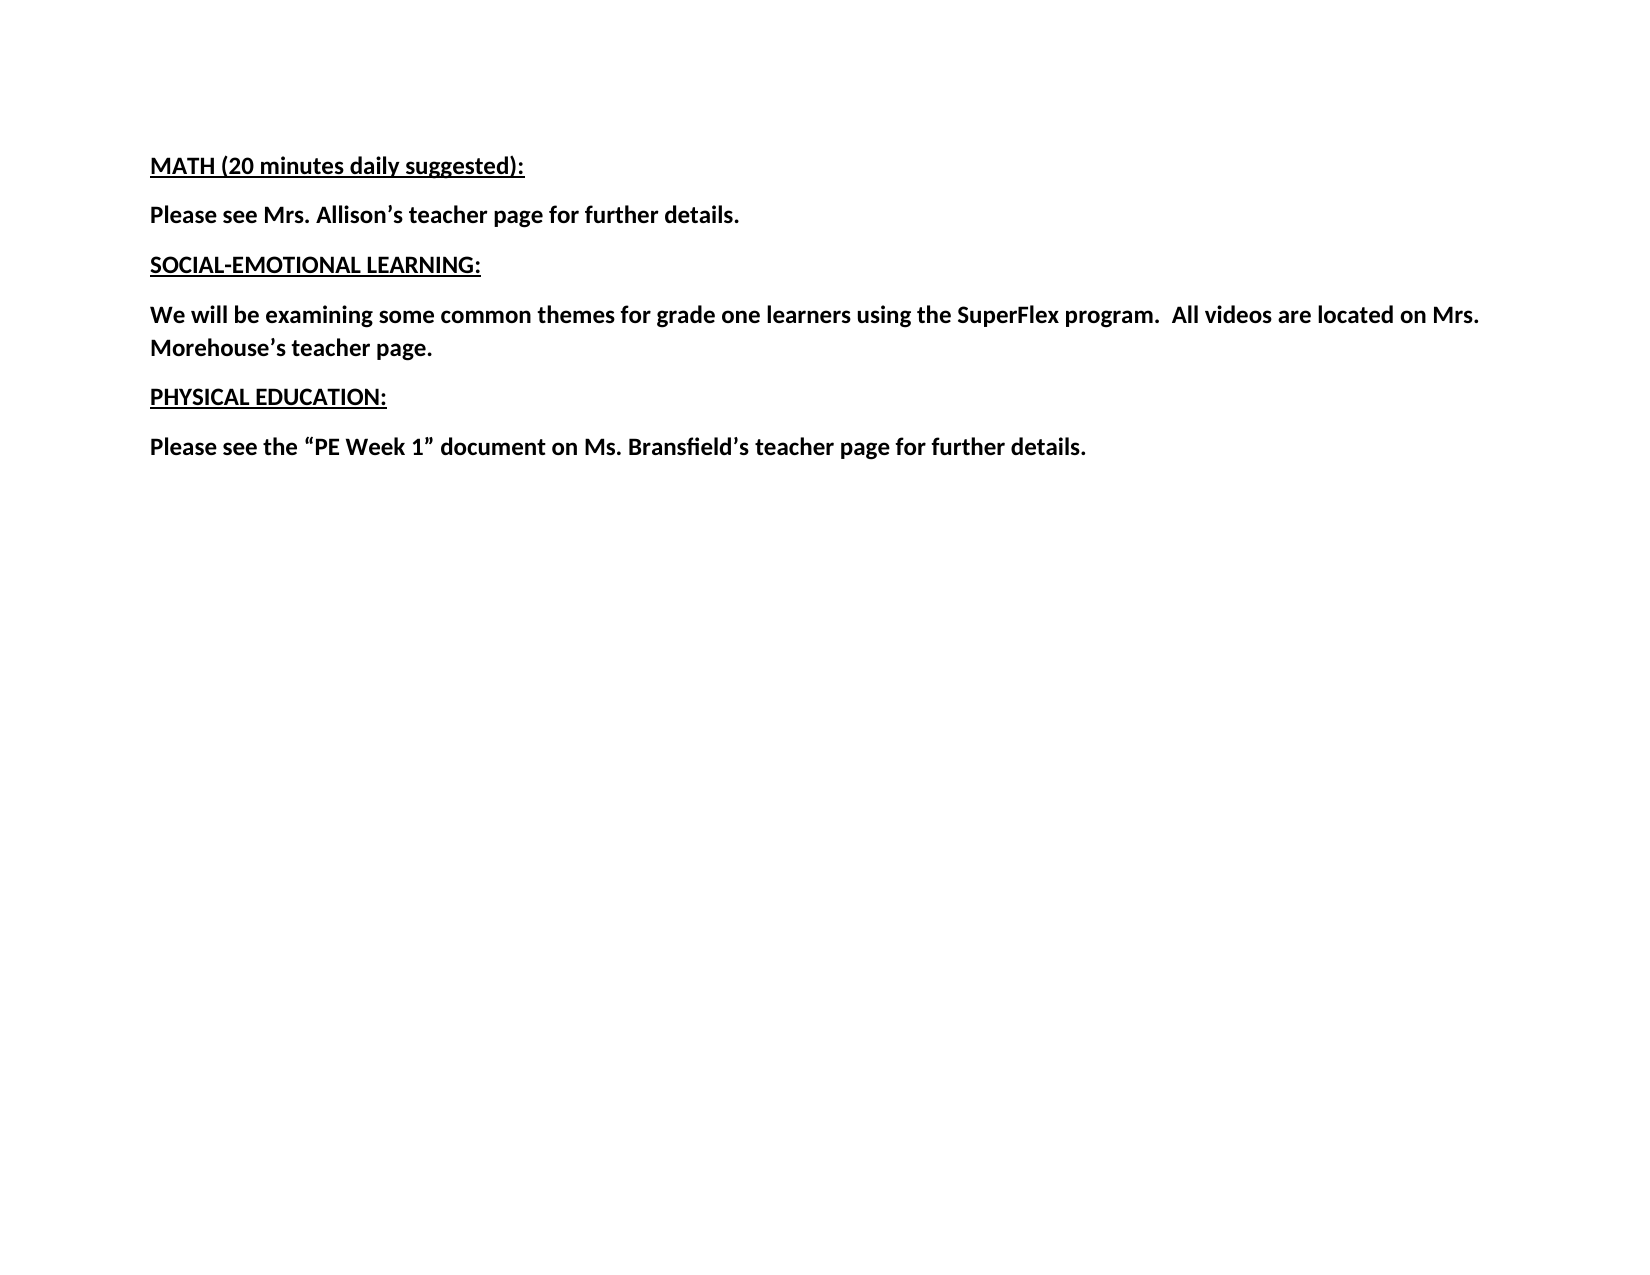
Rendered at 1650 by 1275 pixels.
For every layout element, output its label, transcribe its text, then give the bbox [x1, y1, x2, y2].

text We will be examining some common themes for grade one learners using the SuperFlex program. All videos are located on Mrs. Morehouse’s teacher page. [150, 299, 1500, 362]
text Please see the “PE Week 1” document on Ms. Bransfield’s teacher page for further details. [150, 431, 1500, 461]
text MATH (20 minutes daily suggested): [150, 150, 1500, 181]
text Please see Mrs. Allison’s teacher page for further details. [150, 199, 1500, 230]
text PHYSICAL EDUCATION: [150, 381, 1500, 412]
text SOCIAL-EMOTIONAL LEARNING: [150, 249, 1500, 280]
